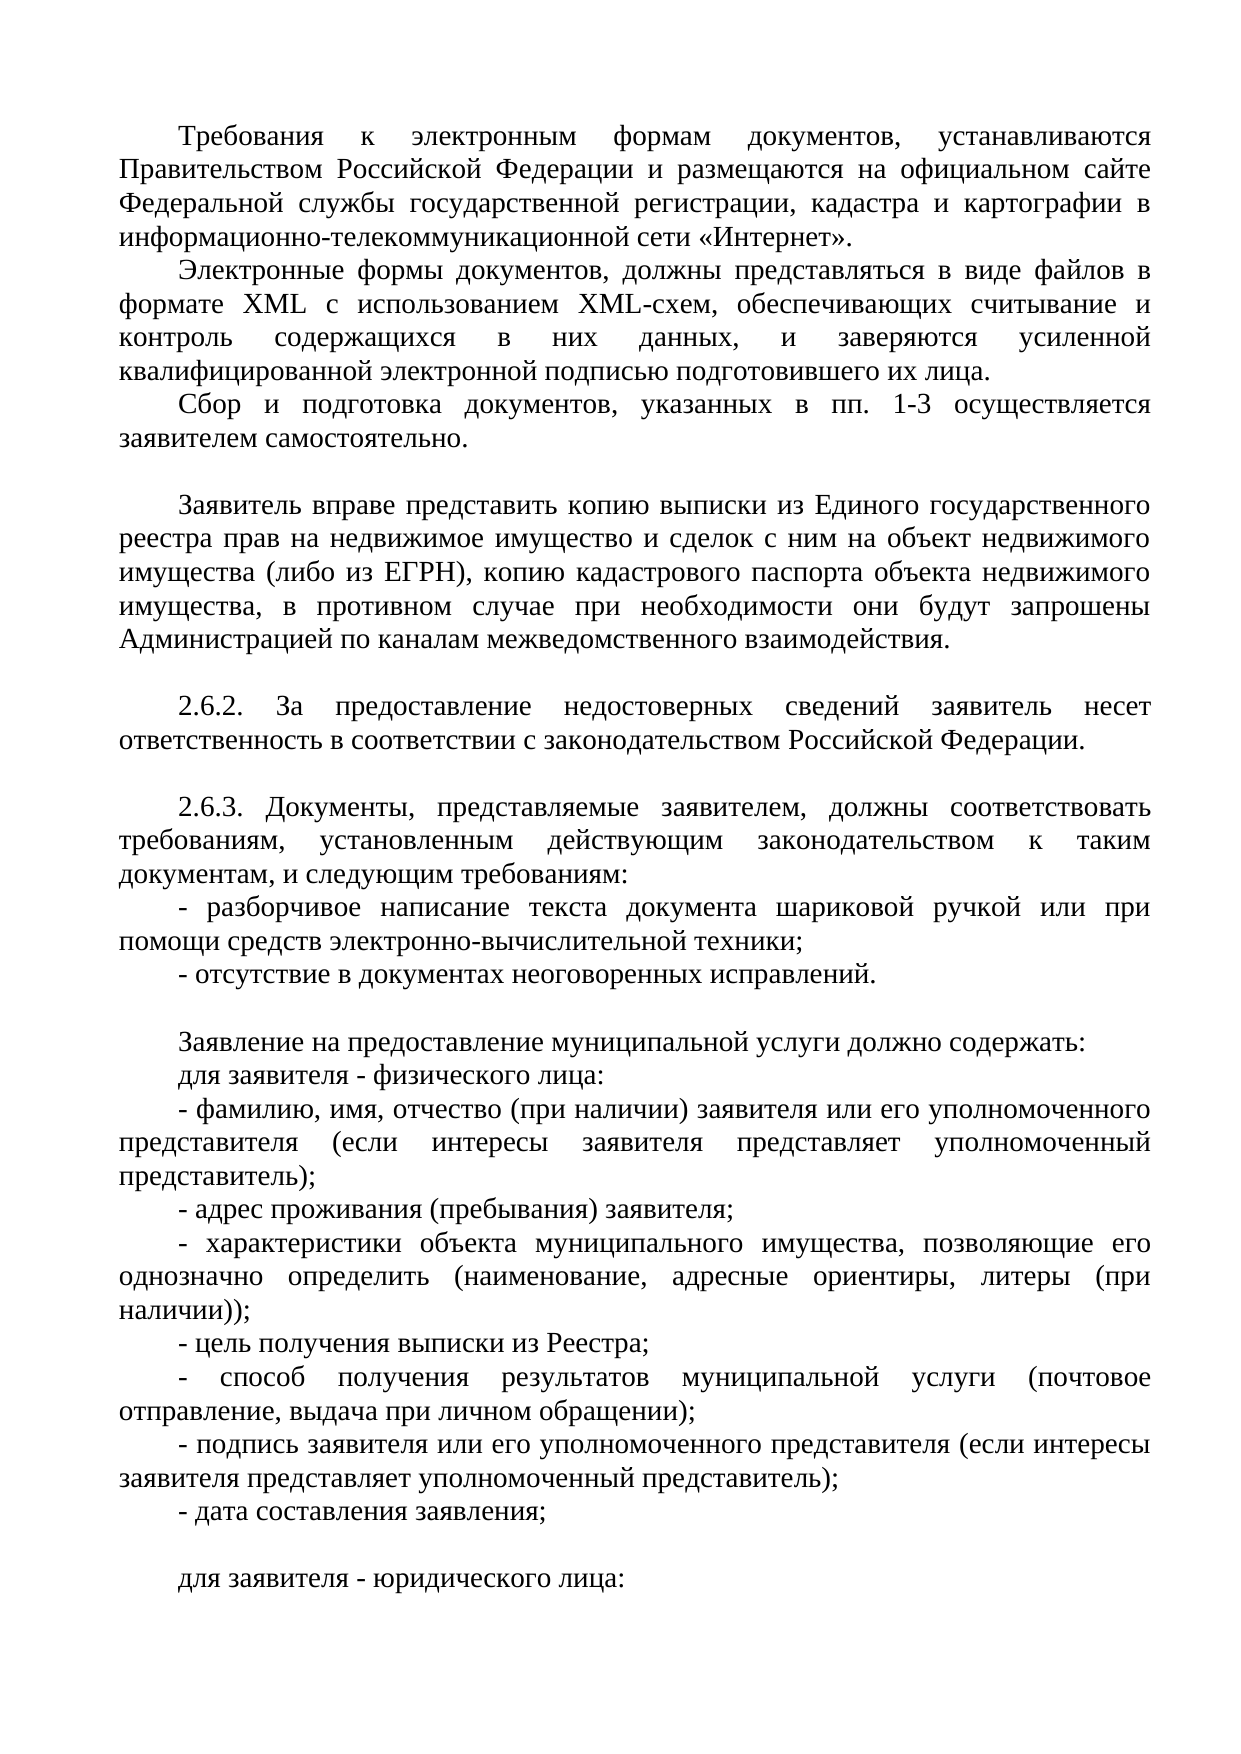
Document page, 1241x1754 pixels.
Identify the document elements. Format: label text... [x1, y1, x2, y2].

text - разборчивое написание текста документа шариковой ручкой или при помощи средств электронно-вычислительной техники; [119, 889, 1152, 957]
text для заявителя - юридического лица: [119, 1560, 1152, 1594]
text для заявителя - физического лица: [119, 1057, 1152, 1091]
text - отсутствие в документах неоговоренных исправлений. [119, 957, 1152, 990]
text 2.6.3. Документы, представляемые заявителем, должны соответствовать требованиям, установленным действующим законодательством к таким документам, и следующим требованиям: [119, 789, 1152, 889]
text Заявитель вправе представить копию выписки из Единого государственного реестра прав на недвижимое имущество и сделок с ним на объект недвижимого имущества (либо из ЕГРН), копию кадастрового паспорта объекта недвижимого имущества, в противном случае при необходимости они будут запрошены Администрацией по каналам межведомственного взаимодействия. [119, 487, 1152, 655]
text - цель получения выписки из Реестра; [119, 1326, 1152, 1359]
text Требования к электронным формам документов, устанавливаются Правительством Российской Федерации и размещаются на официальном сайте Федеральной службы государственной регистрации, кадастра и картографии в информационно-телекоммуникационной сети «Интернет». [119, 118, 1152, 252]
text Сбор и подготовка документов, указанных в пп. 1-3 осуществляется заявителем самостоятельно. [119, 386, 1152, 453]
text - фамилию, имя, отчество (при наличии) заявителя или его уполномоченного представителя (если интересы заявителя представляет уполномоченный представитель); [119, 1091, 1152, 1191]
text - характеристики объекта муниципального имущества, позволяющие его однозначно определить (наименование, адресные ориентиры, литеры (при наличии)); [119, 1225, 1152, 1326]
text Заявление на предоставление муниципальной услуги должно содержать: [119, 1024, 1152, 1057]
text 2.6.2. За предоставление недостоверных сведений заявитель несет ответственность в соответствии с законодательством Российской Федерации. [119, 688, 1152, 755]
text - адрес проживания (пребывания) заявителя; [119, 1191, 1152, 1225]
text - дата составления заявления; [119, 1493, 1152, 1527]
text - подпись заявителя или его уполномоченного представителя (если интересы заявителя представляет уполномоченный представитель); [119, 1426, 1152, 1493]
text - способ получения результатов муниципальной услуги (почтовое отправление, выдача при личном обращении); [119, 1359, 1152, 1426]
text Электронные формы документов, должны представляться в виде файлов в формате XML с использованием XML-схем, обеспечивающих считывание и контроль содержащихся в них данных, и заверяются усиленной квалифицированной электронной подписью подготовившего их лица. [119, 252, 1152, 386]
